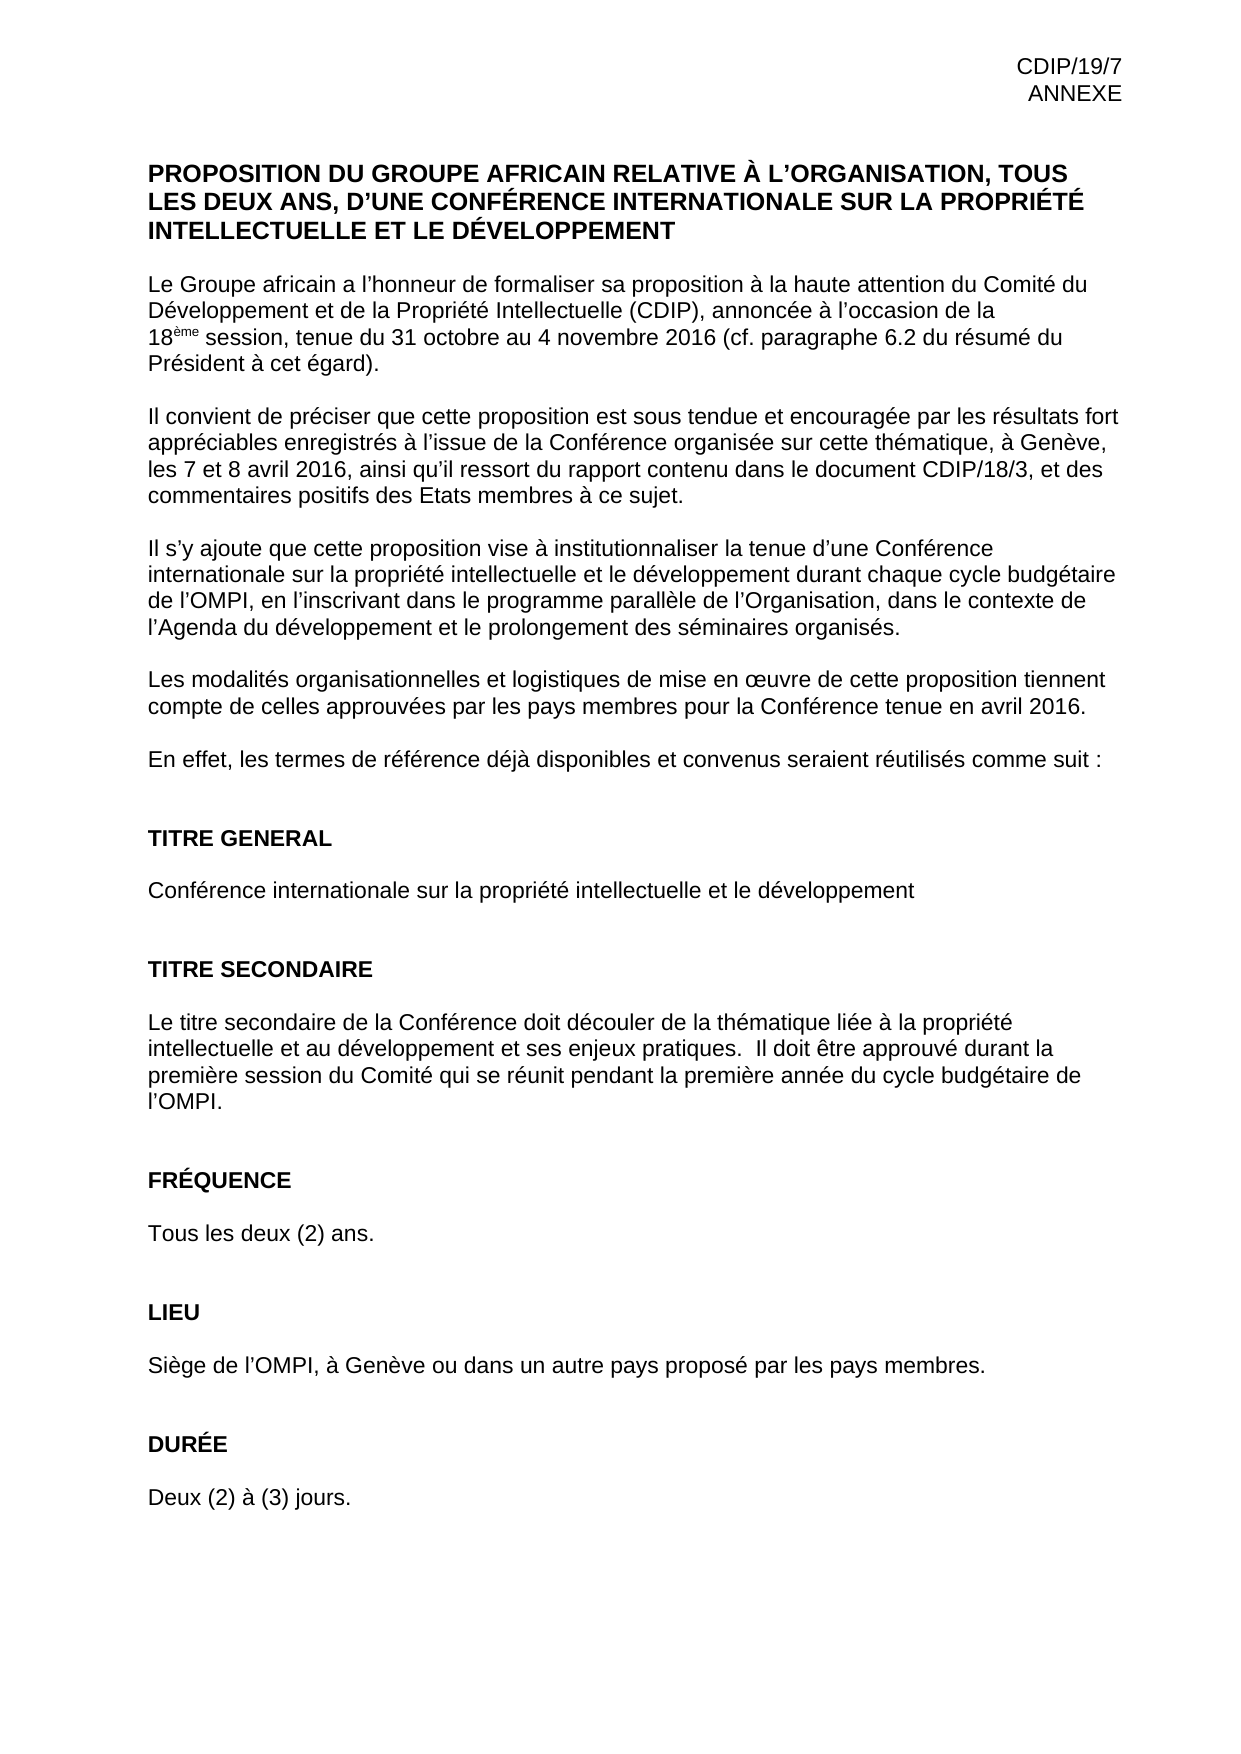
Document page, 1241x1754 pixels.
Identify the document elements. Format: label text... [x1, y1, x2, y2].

text Proposition du Groupe africain relative à l’organisation, tous les deux ans, d’une conférence internationale sur la PropriÉtÉ intellectuelle et le dÉveloppement [148, 158, 1122, 245]
text En effet, les termes de référence déjà disponibles et convenus seraient réutilisés comme suit : [148, 746, 1122, 772]
text Les modalités organisationnelles et logistiques de mise en œuvre de cette proposition tiennent compte de celles approuvées par les pays membres pour la Conférence tenue en avril 2016. [148, 666, 1122, 719]
text 18ème session, tenue du 31 octobre au 4 novembre 2016 (cf. paragraphe 6.2 du résumé du Président à cet égard). [148, 324, 1122, 377]
text DURÉE [148, 1431, 1122, 1457]
text Il s’y ajoute que cette proposition vise à institutionnaliser la tenue d’une Conférence internationale sur la propriété intellectuelle et le développement durant chaque cycle budgétaire de l’OMPI, en l’inscrivant dans le programme parallèle de l’Organisation, dans le contexte de l’Agenda du développement et le prolongement des séminaires organisés. [148, 535, 1122, 640]
text FRÉQUENCE [148, 1167, 1122, 1193]
text Il convient de préciser que cette proposition est sous tendue et encouragée par les résultats fort appréciables enregistrés à l’issue de la Conférence organisée sur cette thématique, à Genève, les 7 et 8 avril 2016, ainsi qu’il ressort du rapport contenu dans le document CDIP/18/3, et des commentaires positifs des Etats membres à ce sujet. [148, 403, 1122, 508]
text Tous les deux (2) ans. [148, 1220, 1122, 1246]
text Le titre secondaire de la Conférence doit découler de la thématique liée à la propriété intellectuelle et au développement et ses enjeux pratiques. Il doit être approuvé durant la première session du Comité qui se réunit pendant la première année du cycle budgétaire de l’OMPI. [148, 1009, 1122, 1114]
text TITRE GENERAL [148, 824, 1122, 851]
text TITRE SECONDAIRE [148, 956, 1122, 983]
text Conférence internationale sur la propriété intellectuelle et le développement [148, 877, 1122, 904]
text Le Groupe africain a l’honneur de formaliser sa proposition à la haute attention du Comité du Développement et de la Propriété Intellectuelle (CDIP), annoncée à l’occasion de la [148, 271, 1122, 324]
text Deux (2) à (3) jours. [148, 1483, 1122, 1510]
text Siège de l’OMPI, à Genève ou dans un autre pays proposé par les pays membres. [148, 1352, 1122, 1378]
text LIEU [148, 1299, 1122, 1325]
